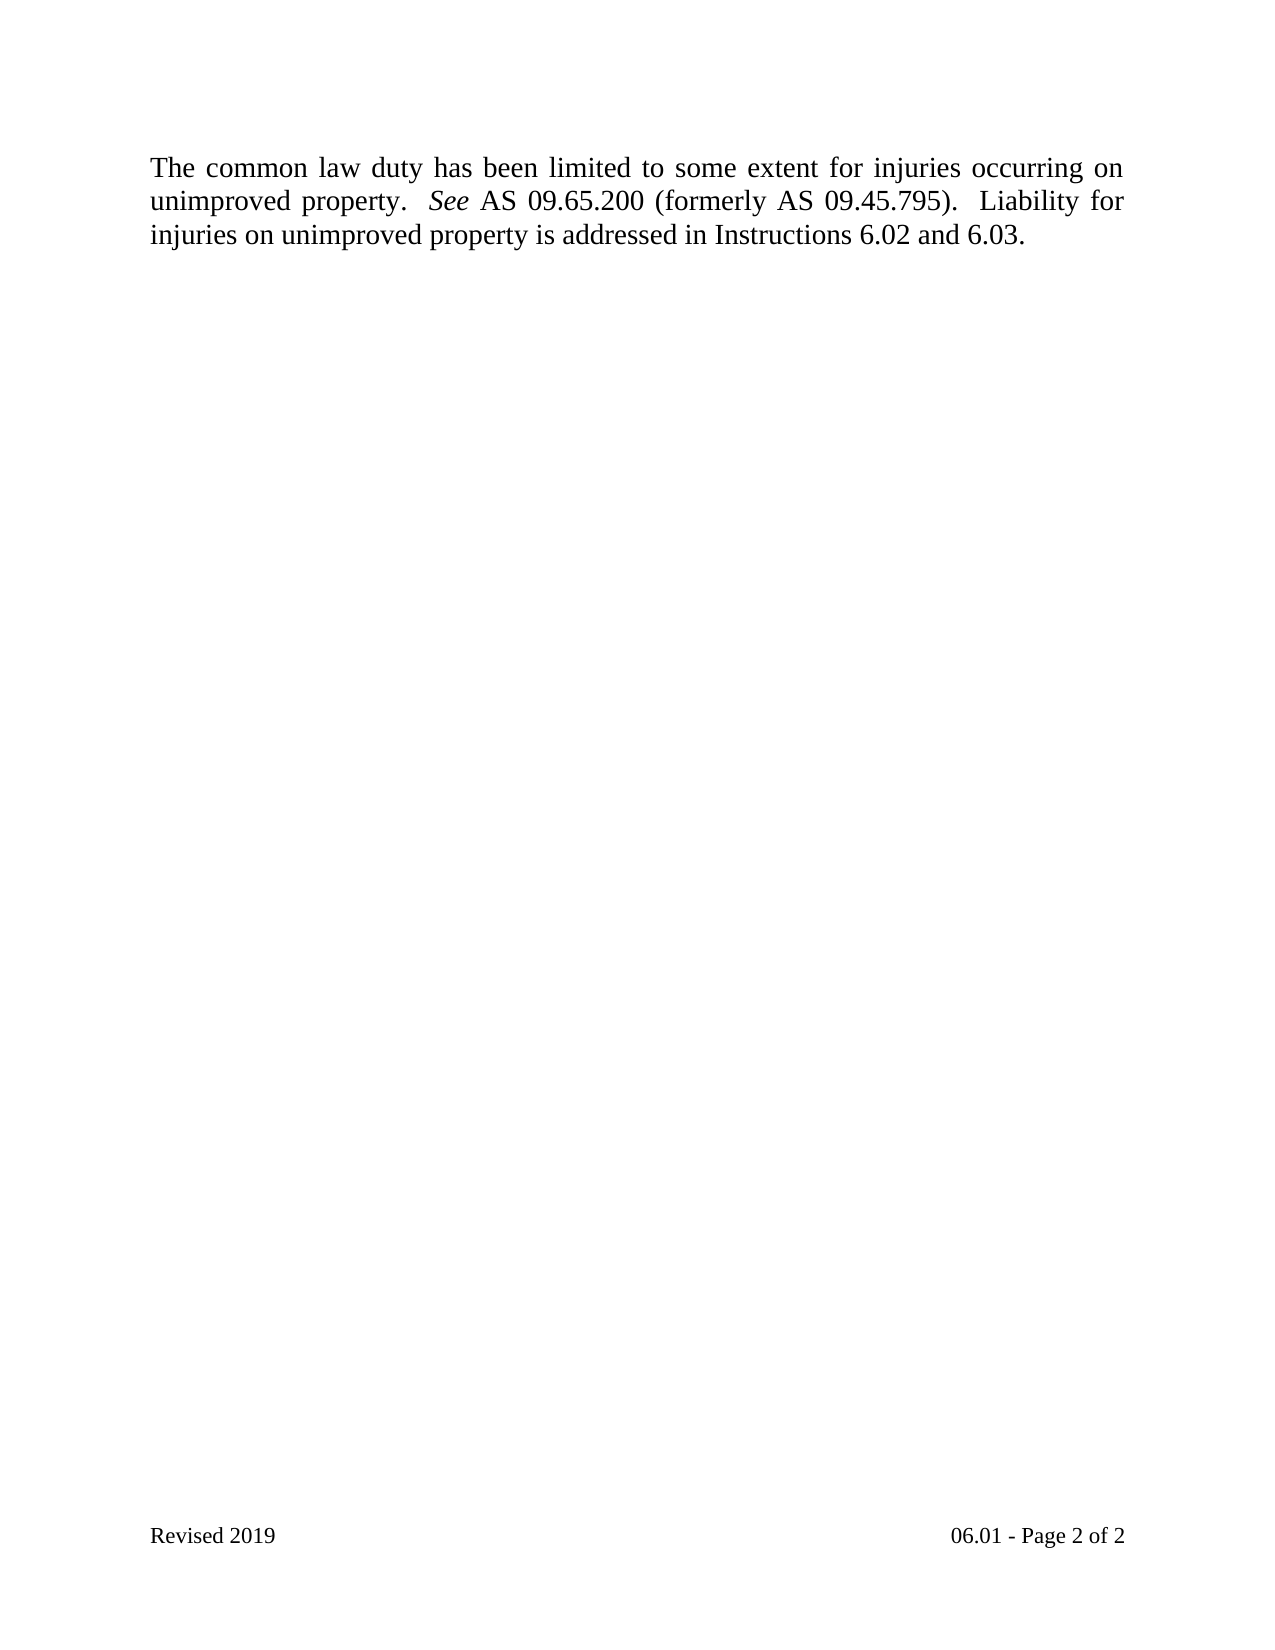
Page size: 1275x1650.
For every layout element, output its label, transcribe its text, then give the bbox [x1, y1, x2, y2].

text The common law duty has been limited to some extent for injuries occurring on unimproved property. See AS 09.65.200 (formerly AS 09.45.795). Liability for injuries on unimproved property is addressed in Instructions 6.02 and 6.03. [150, 150, 1125, 251]
